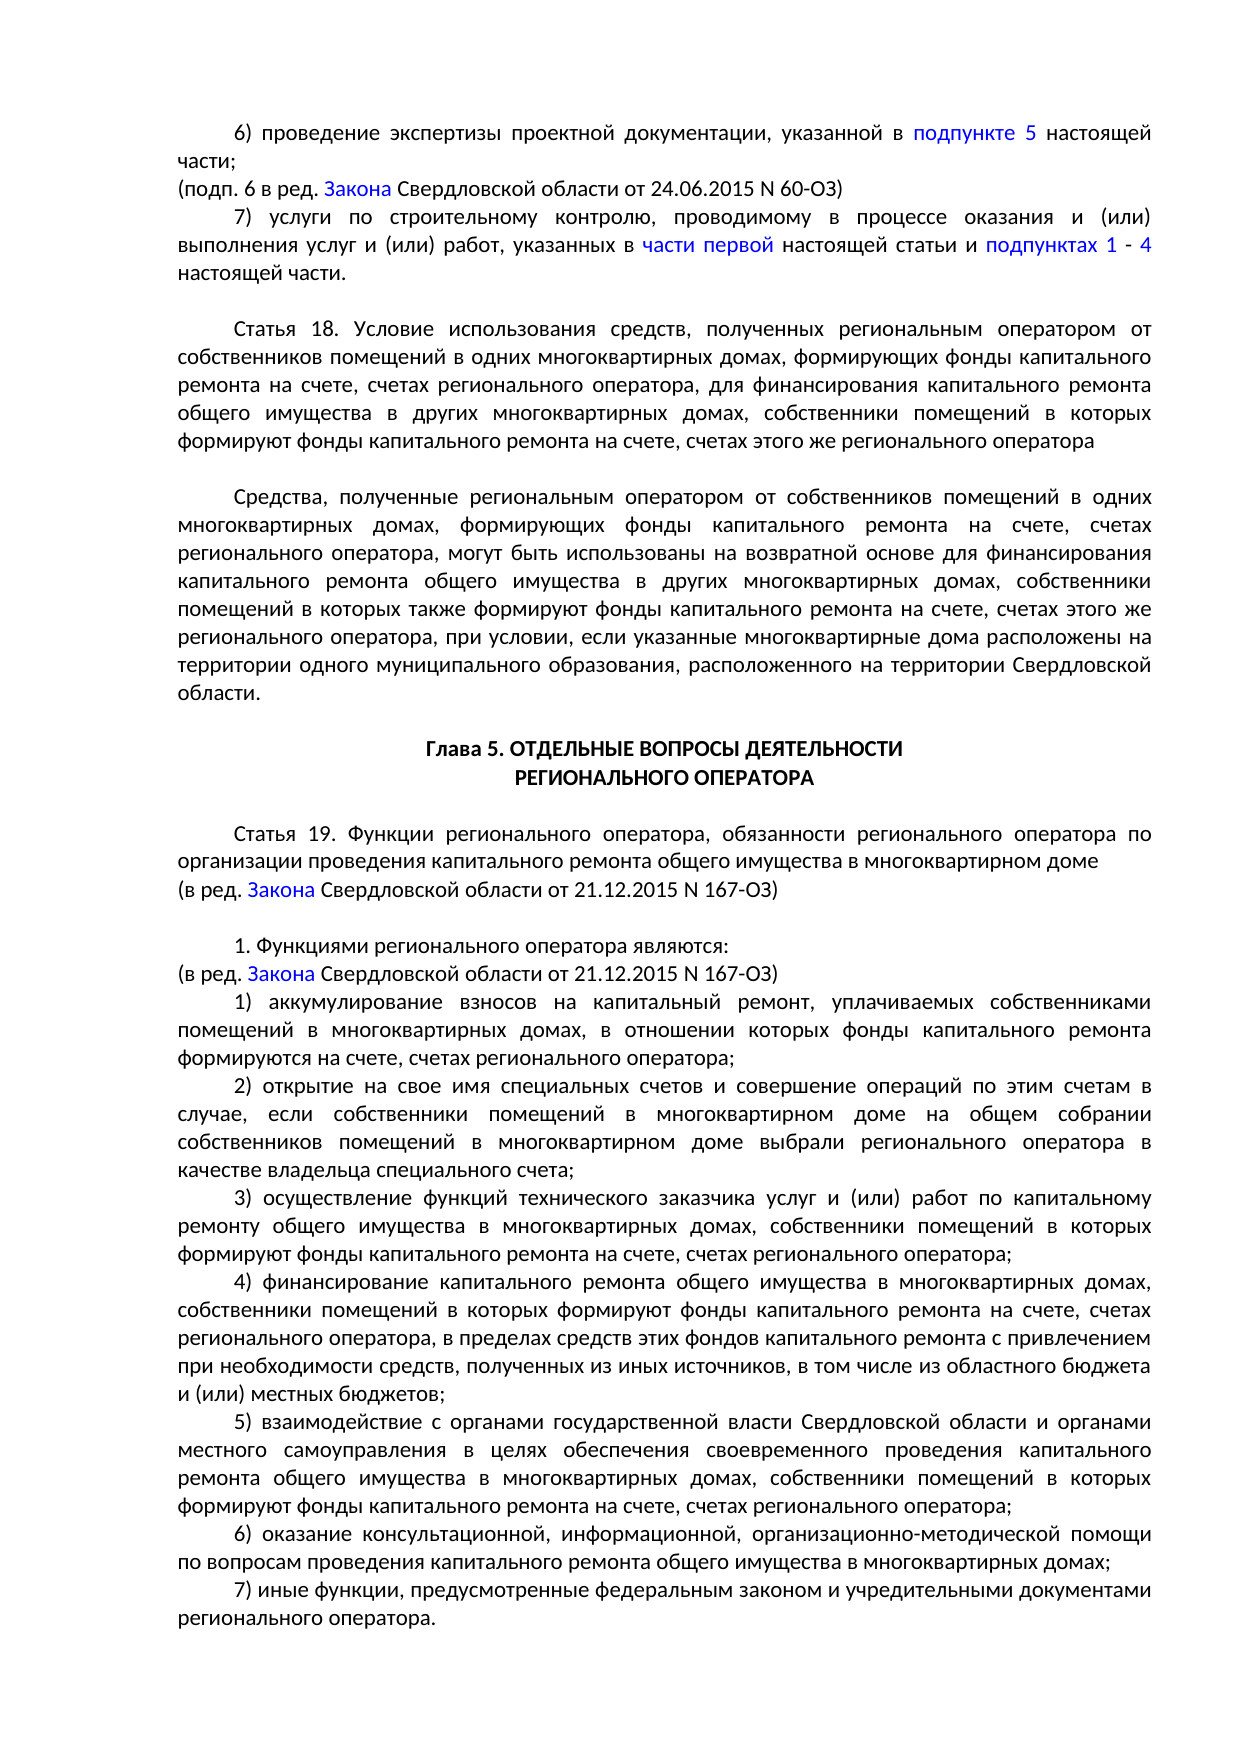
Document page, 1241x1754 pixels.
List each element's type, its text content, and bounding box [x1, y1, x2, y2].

text Статья 19. Функции регионального оператора, обязанности регионального оператора по организации проведения капитального ремонта общего имущества в многоквартирном доме [177, 819, 1152, 875]
text Средства, полученные региональным оператором от собственников помещений в одних многоквартирных домах, формирующих фонды капитального ремонта на счете, счетах регионального оператора, могут быть использованы на возвратной основе для финансирования капитального ремонта общего имущества в других многоквартирных домах, собственники помещений в которых также формируют фонды капитального ремонта на счете, счетах этого же регионального оператора, при условии, если указанные многоквартирные дома расположены на территории одного муниципального образования, расположенного на территории Свердловской области. [177, 482, 1152, 707]
text (в ред. Закона Свердловской области от 21.12.2015 N 167-ОЗ) [177, 959, 1152, 987]
text 5) взаимодействие с органами государственной власти Свердловской области и органами местного самоуправления в целях обеспечения своевременного проведения капитального ремонта общего имущества в многоквартирных домах, собственники помещений в которых формируют фонды капитального ремонта на счете, счетах регионального оператора; [177, 1407, 1152, 1519]
text Статья 18. Условие использования средств, полученных региональным оператором от собственников помещений в одних многоквартирных домах, формирующих фонды капитального ремонта на счете, счетах регионального оператора, для финансирования капитального ремонта общего имущества в других многоквартирных домах, собственники помещений в которых формируют фонды капитального ремонта на счете, счетах этого же регионального оператора [177, 314, 1152, 454]
text (подп. 6 в ред. Закона Свердловской области от 24.06.2015 N 60-ОЗ) [177, 174, 1152, 202]
text 3) осуществление функций технического заказчика услуг и (или) работ по капитальному ремонту общего имущества в многоквартирных домах, собственники помещений в которых формируют фонды капитального ремонта на счете, счетах регионального оператора; [177, 1183, 1152, 1267]
text 4) финансирование капитального ремонта общего имущества в многоквартирных домах, собственники помещений в которых формируют фонды капитального ремонта на счете, счетах регионального оператора, в пределах средств этих фондов капитального ремонта с привлечением при необходимости средств, полученных из иных источников, в том числе из областного бюджета и (или) местных бюджетов; [177, 1267, 1152, 1407]
text (в ред. Закона Свердловской области от 21.12.2015 N 167-ОЗ) [177, 875, 1152, 903]
text 7) услуги по строительному контролю, проводимому в процессе оказания и (или) выполнения услуг и (или) работ, указанных в части первой настоящей статьи и подпунктах 1 - 4 настоящей части. [177, 202, 1152, 286]
text 6) оказание консультационной, информационной, организационно-методической помощи по вопросам проведения капитального ремонта общего имущества в многоквартирных домах; [177, 1519, 1152, 1575]
text 6) проведение экспертизы проектной документации, указанной в подпункте 5 настоящей части; [177, 118, 1152, 174]
text 1) аккумулирование взносов на капитальный ремонт, уплачиваемых собственниками помещений в многоквартирных домах, в отношении которых фонды капитального ремонта формируются на счете, счетах регионального оператора; [177, 987, 1152, 1071]
text 1. Функциями регионального оператора являются: [177, 931, 1152, 959]
text 7) иные функции, предусмотренные федеральным законом и учредительными документами регионального оператора. [177, 1575, 1152, 1631]
text 2) открытие на свое имя специальных счетов и совершение операций по этим счетам в случае, если собственники помещений в многоквартирном доме на общем собрании собственников помещений в многоквартирном доме выбрали регионального оператора в качестве владельца специального счета; [177, 1071, 1152, 1183]
title Глава 5. ОТДЕЛЬНЫЕ ВОПРОСЫ ДЕЯТЕЛЬНОСТИ [177, 734, 1152, 763]
title РЕГИОНАЛЬНОГО ОПЕРАТОРА [177, 763, 1152, 791]
